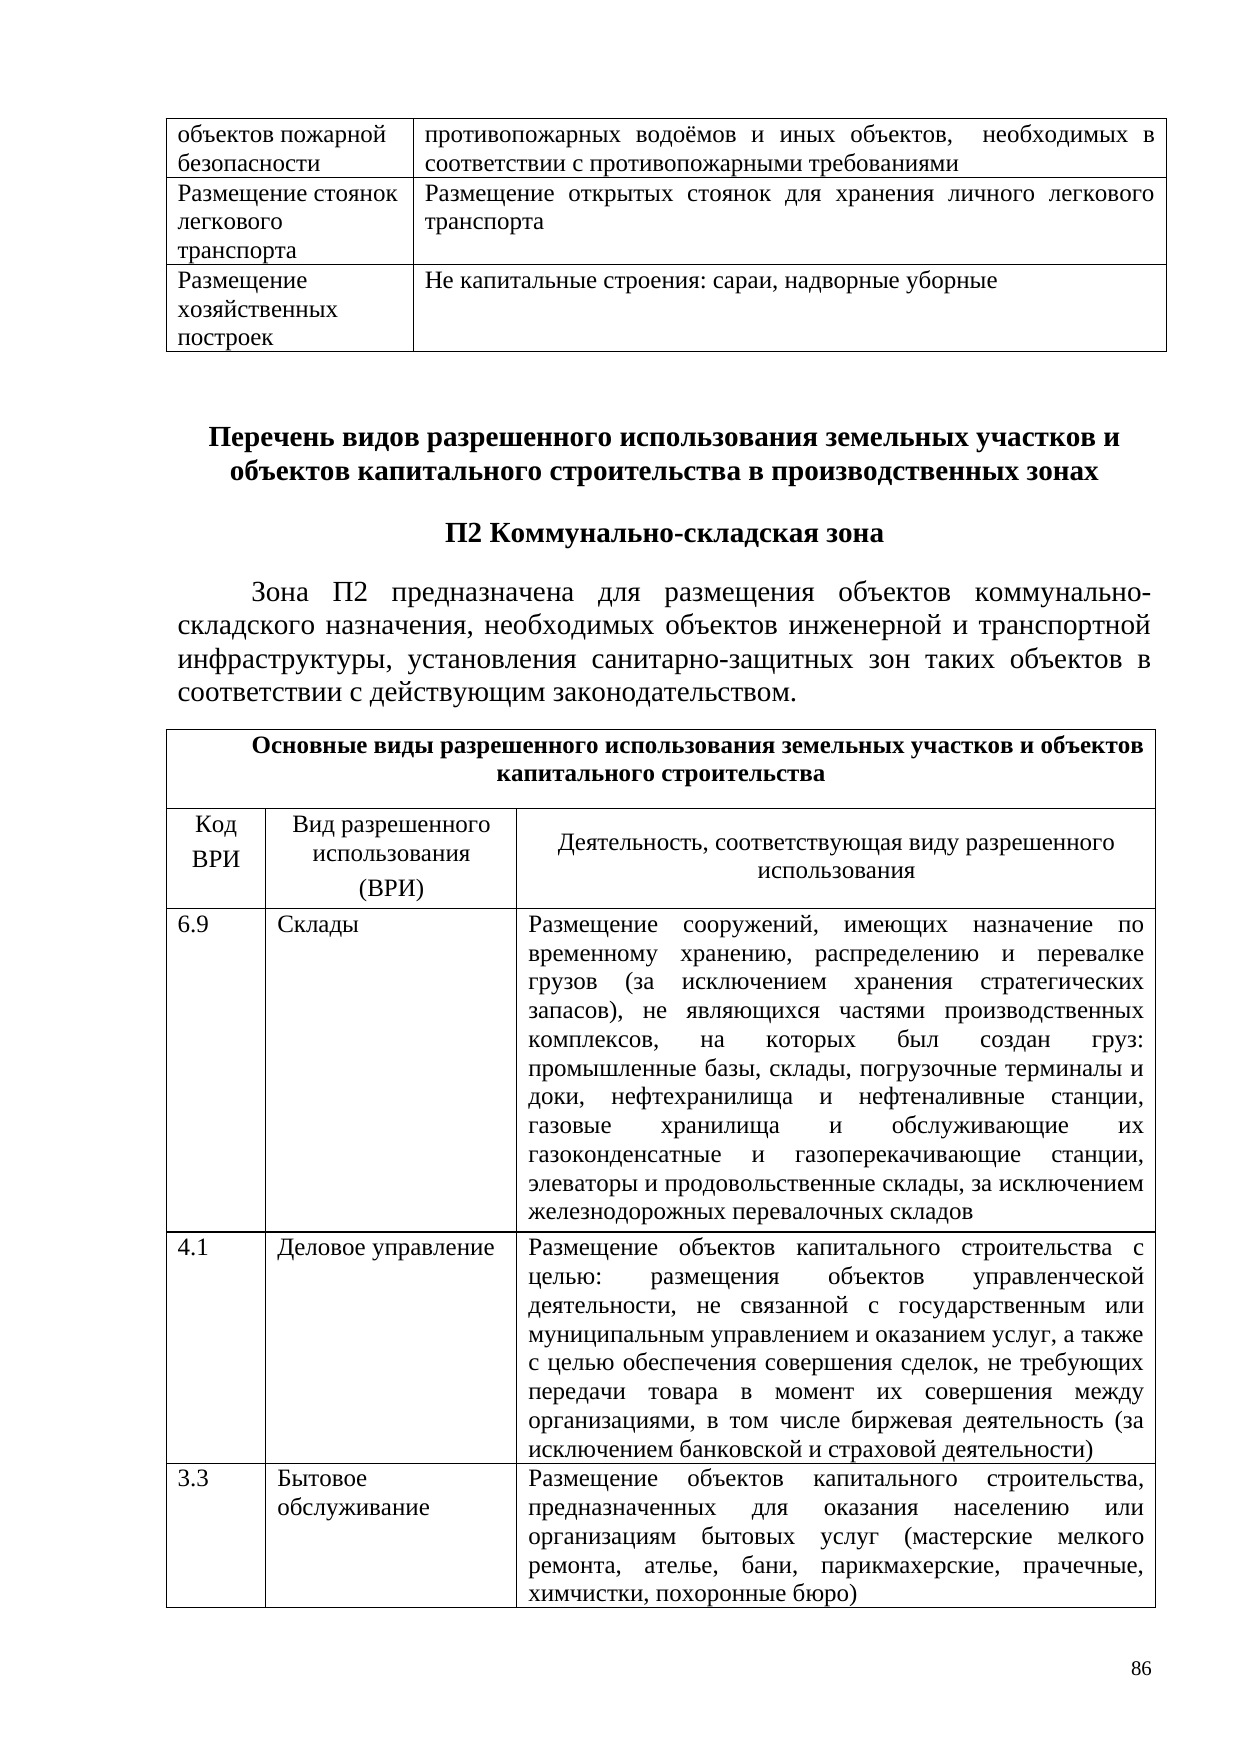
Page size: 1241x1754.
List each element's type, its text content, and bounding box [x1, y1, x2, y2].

table_cell Деятельность, соответствующая виду разрешенного использования [517, 809, 1155, 908]
table_cell Не капитальные строения: сараи, надворные уборные [414, 265, 1166, 351]
table_cell 3.3 [167, 1464, 265, 1607]
table_cell Вид разрешенного использования (ВРИ) [266, 809, 516, 908]
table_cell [414, 119, 1166, 177]
table_cell Размещение стоянок легкового транспорта [167, 178, 413, 264]
table_cell Склады [266, 909, 516, 1231]
table_cell 6.9 [167, 909, 265, 1231]
text Перечень видов разрешенного использования земельных участков и объектов капитального строительства в производственных зонах [177, 419, 1152, 486]
table_cell Размещение объектов капитального строительства, предназначенных для оказания населению или организациям бытовых услуг (мастерские мелкого ремонта, ателье, бани, парикмахерские, прачечные, химчистки, похоронные бюро) [517, 1464, 1155, 1607]
table_cell Код ВРИ [167, 809, 265, 908]
table_cell Бытовое обслуживание [266, 1464, 516, 1607]
table_header Основные виды разрешенного использования земельных участков и объектов капитального строительства [167, 730, 1155, 808]
table_cell Размещение объектов капитального строительства с целью: размещения объектов управленческой деятельности, не связанной с государственным или муниципальным управлением и оказанием услуг, а также с целью обеспечения совершения сделок, не требующих передачи товара в момент их совершения между организациями, в том числе биржевая деятельность (за исключением банковской и страховой деятельности) [517, 1233, 1155, 1462]
table_cell Размещение сооружений, имеющих назначение по временному хранению, распределению и перевалке грузов (за исключением хранения стратегических запасов), не являющихся частями производственных комплексов, на которых был создан груз: промышленные базы, склады, погрузочные терминалы и доки, нефтехранилища и нефтеналивные станции, газовые хранилища и обслуживающие их газоконденсатные и газоперекачивающие станции, элеваторы и продовольственные склады, за исключением железнодорожных перевалочных складов [517, 909, 1155, 1231]
table_cell Размещение хозяйственных построек [167, 265, 413, 351]
table_cell 4.1 [167, 1233, 265, 1462]
text Зона П2 предназначена для размещения объектов коммунально-складского назначения, необходимых объектов инженерной и транспортной инфраструктуры, установления санитарно-защитных зон таких объектов в соответствии с действующим законодательством. [177, 574, 1152, 708]
text П2 Коммунально-складская зона [177, 515, 1152, 549]
table_cell Размещение открытых стоянок для хранения личного легкового транспорта [414, 178, 1166, 264]
table_cell Деловое управление [266, 1233, 516, 1462]
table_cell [167, 119, 413, 177]
